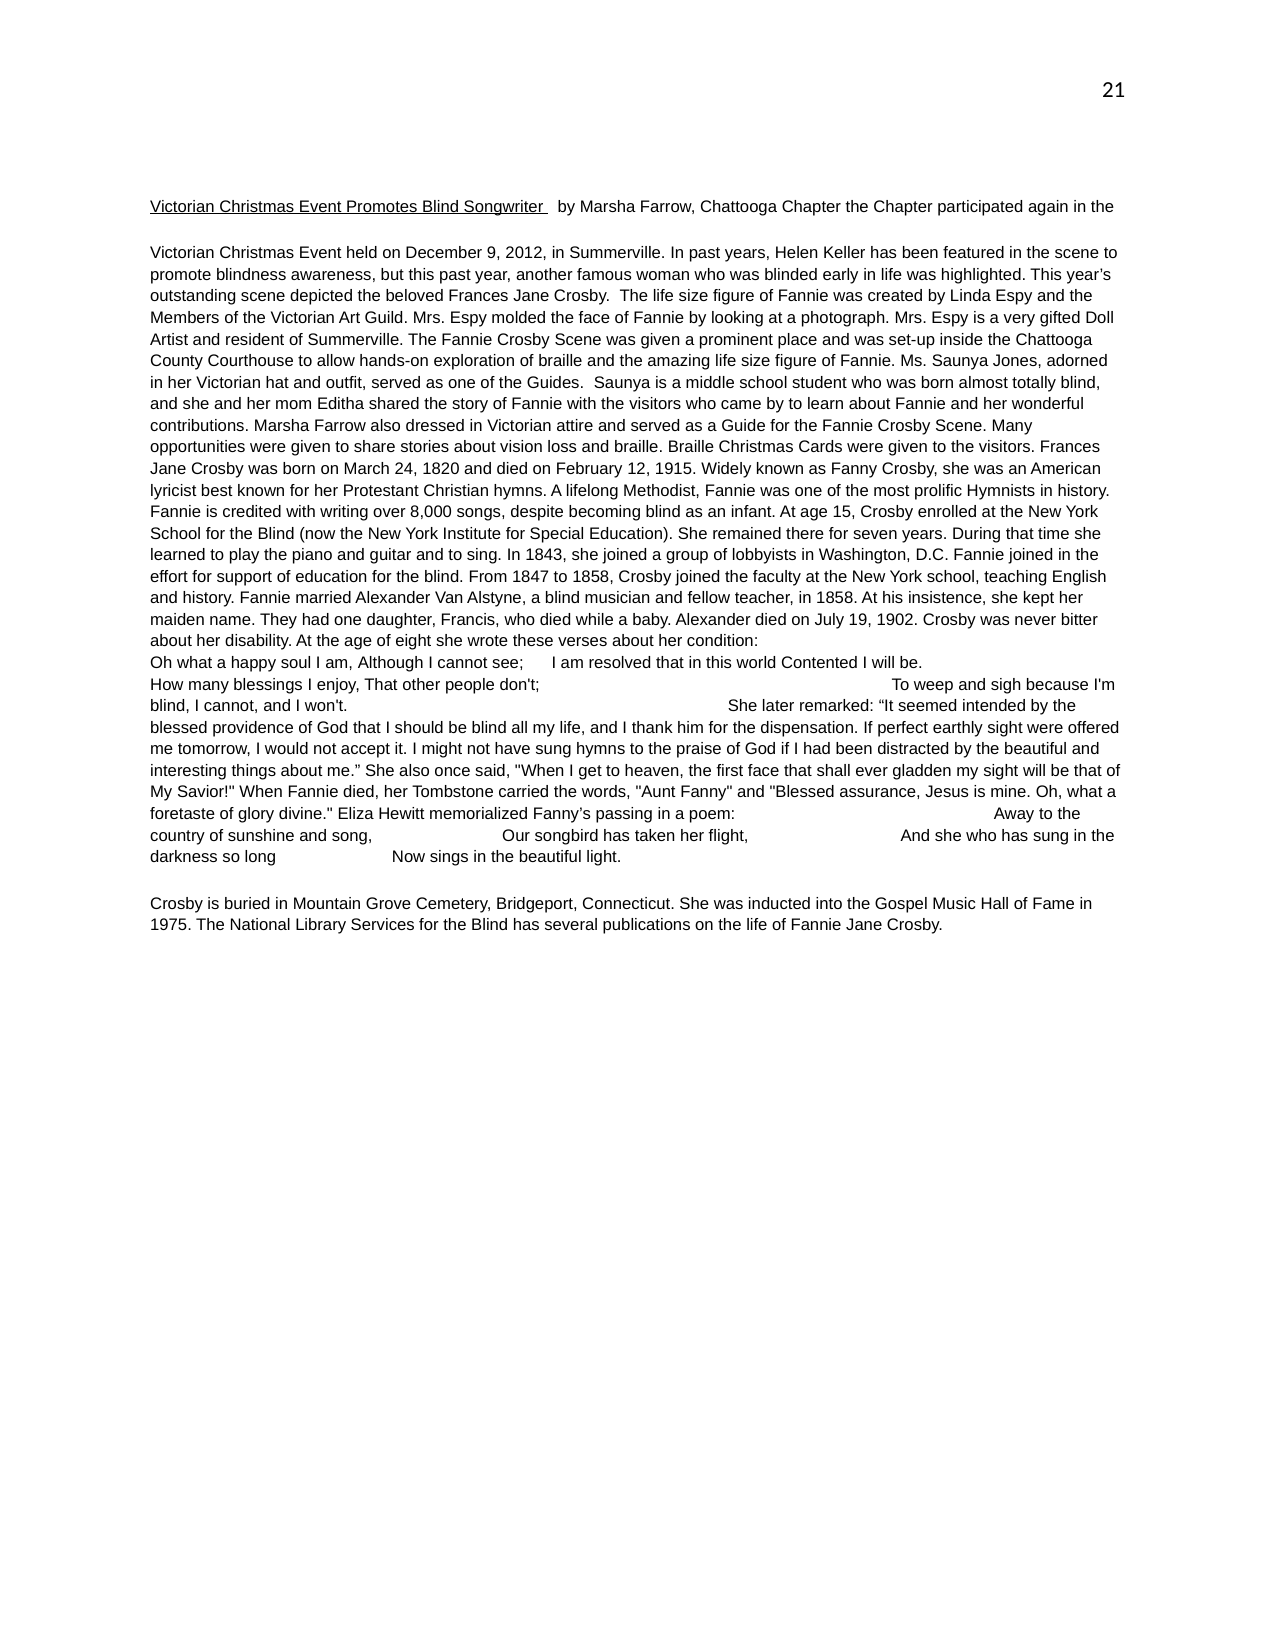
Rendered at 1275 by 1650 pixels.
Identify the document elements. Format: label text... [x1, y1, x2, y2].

text Crosby is buried in Mountain Grove Cemetery, Bridgeport, Connecticut. She was inducted into the Gospel Music Hall of Fame in 1975. The National Library Services for the Blind has several publications on the life of Fannie Jane Crosby. [150, 893, 1125, 934]
text Victorian Christmas Event held on December 9, 2012, in Summerville. In past years, Helen Keller has been featured in the scene to promote blindness awareness, but this past year, another famous woman who was blinded early in life was highlighted. This year’s outstanding scene depicted the beloved Frances Jane Crosby. The life size figure of Fannie was created by Linda Espy and the Members of the Victorian Art Guild. Mrs. Espy molded the face of Fannie by looking at a photograph. Mrs. Espy is a very gifted Doll Artist and resident of Summerville. The Fannie Crosby Scene was given a prominent place and was set-up inside the Chattooga County Courthouse to allow hands-on exploration of braille and the amazing life size figure of Fannie. Ms. Saunya Jones, adorned in her Victorian hat and outfit, served as one of the Guides. Saunya is a middle school student who was born almost totally blind, and she and her mom Editha shared the story of Fannie with the visitors who came by to learn about Fannie and her wonderful contributions. Marsha Farrow also dressed in Victorian attire and served as a Guide for the Fannie Crosby Scene. Many opportunities were given to share stories about vision loss and braille. Braille Christmas Cards were given to the visitors. Frances Jane Crosby was born on March 24, 1820 and died on February 12, 1915. Widely known as Fanny Crosby, she was an American lyricist best known for her Protestant Christian hymns. A lifelong Methodist, Fannie was one of the most prolific Hymnists in history. Fannie is credited with writing over 8,000 songs, despite becoming blind as an infant. At age 15, Crosby enrolled at the New York School for the Blind (now the New York Institute for Special Education). She remained there for seven years. During that time she learned to play the piano and guitar and to sing. In 1843, she joined a group of lobbyists in Washington, D.C. Fannie joined in the effort for support of education for the blind. From 1847 to 1858, Crosby joined the faculty at the New York school, teaching English and history. Fannie married Alexander Van Alstyne, a blind musician and fellow teacher, in 1858. At his insistence, she kept her maiden name. They had one daughter, Francis, who died while a baby. Alexander died on July 19, 1902. Crosby was never bitter about her disability. At the age of eight she wrote these verses about her condition: Oh what a happy soul I am, Although I cannot see; I am resolved that in this world Contented I will be. How many blessings I enjoy, That other people don't; To weep and sigh because I'm blind, I cannot, and I won't. She later remarked: “It seemed intended by the blessed providence of God that I should be blind all my life, and I thank him for the dispensation. If perfect earthly sight were offered me tomorrow, I would not accept it. I might not have sung hymns to the praise of God if I had been distracted by the beautiful and interesting things about me.” She also once said, "When I get to heaven, the first face that shall ever gladden my sight will be that of My Savior!" When Fannie died, her Tombstone carried the words, "Aunt Fanny" and "Blessed assurance, Jesus is mine. Oh, what a foretaste of glory divine." Eliza Hewitt memorialized Fanny’s passing in a poem: Away to the country of sunshine and song, Our songbird has taken her flight, And she who has sung in the darkness so long Now sings in the beautiful light. [150, 243, 1125, 866]
text Victorian Christmas Event Promotes Blind Songwriter by Marsha Farrow, Chattooga Chapter the Chapter participated again in the [150, 197, 1125, 216]
